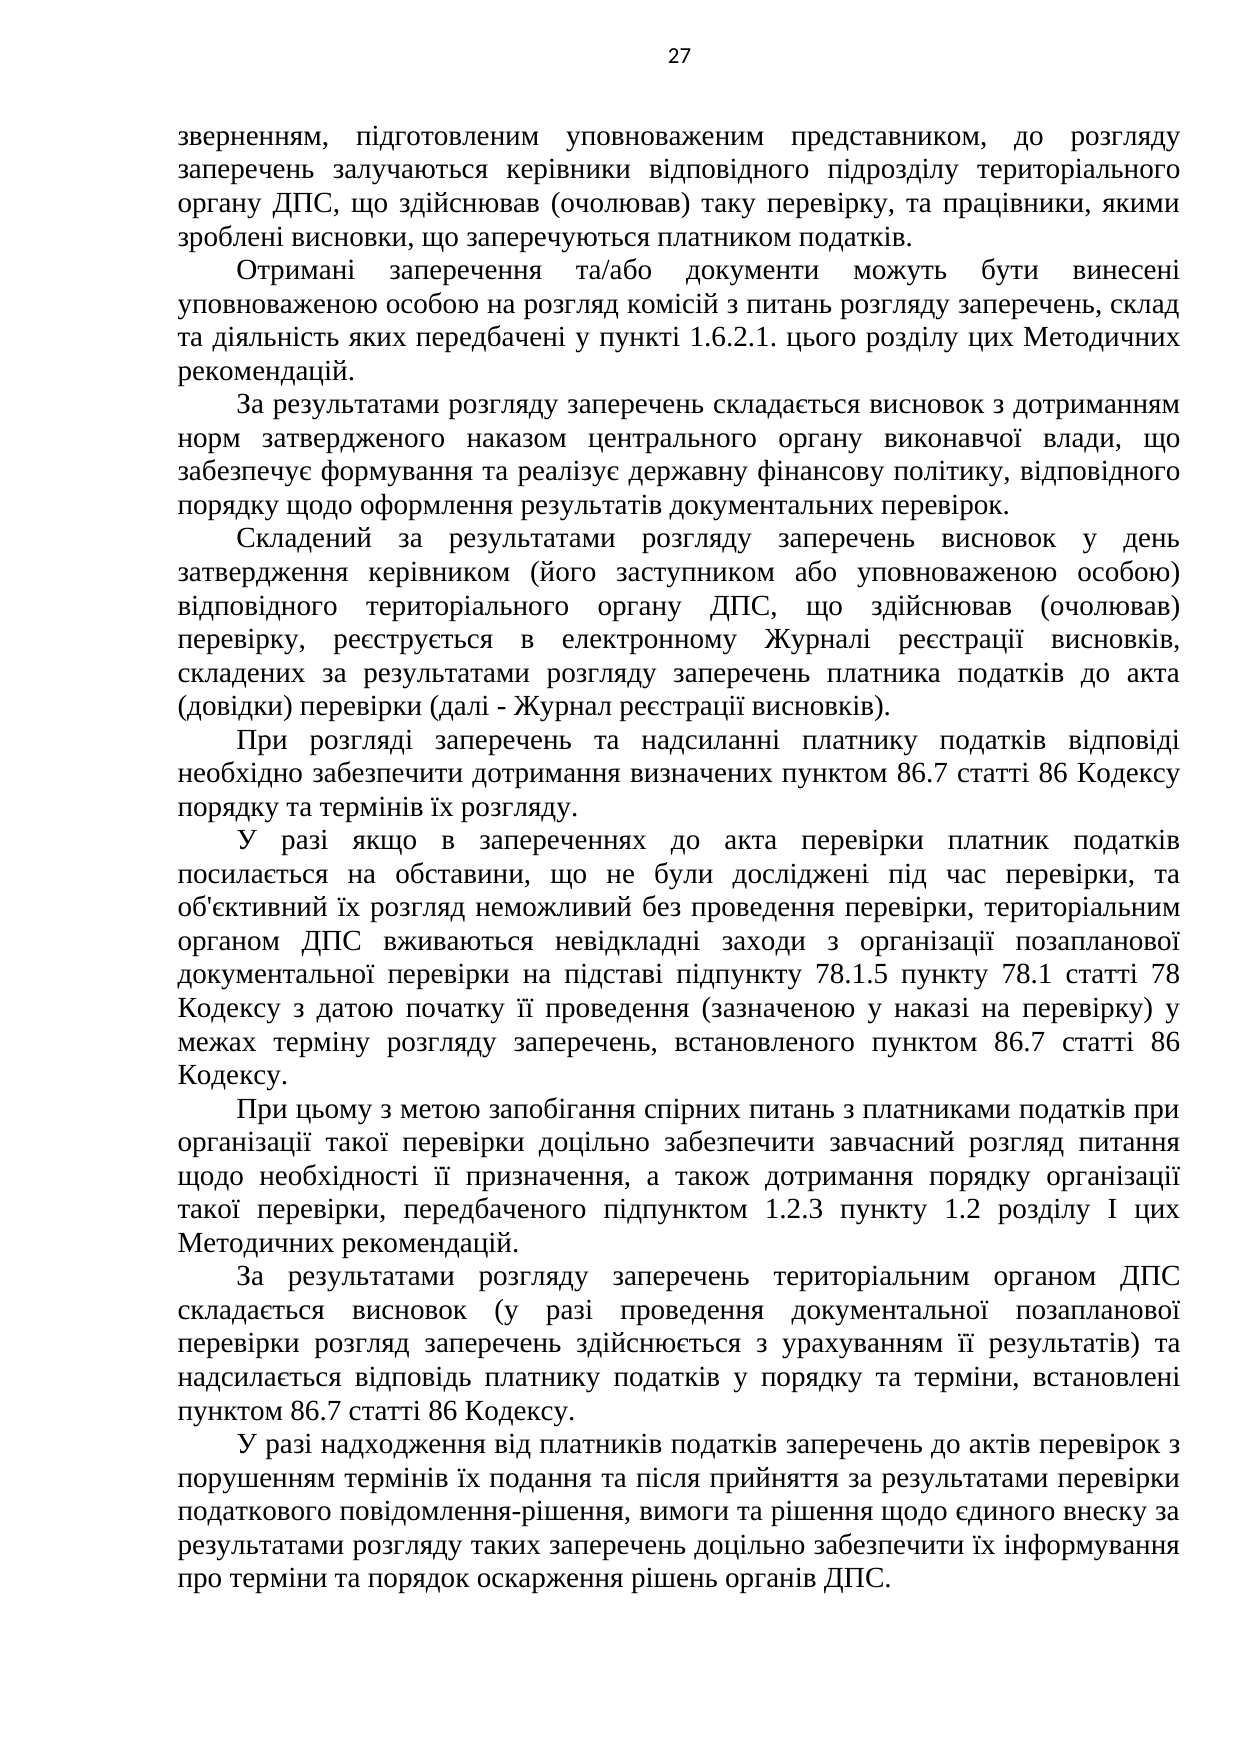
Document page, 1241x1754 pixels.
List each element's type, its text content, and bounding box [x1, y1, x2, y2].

text За результатами розгляду заперечень територіальним органом ДПС складається висновок (у разі проведення документальної позапланової перевірки розгляд заперечень здійснюється з урахуванням її результатів) та надсилається відповідь платнику податків у порядку та терміни, встановлені пунктом 86.7 статті 86 Кодексу. [177, 1258, 1181, 1426]
text Складений за результатами розгляду заперечень висновок у день затвердження керівником (його заступником або уповноваженою особою) відповідного територіального органу ДПС, що здійснював (очолював) перевірку, реєструється в електронному Журналі реєстрації висновків, складених за результатами розгляду заперечень платника податків до акта (довідки) перевірки (далі - Журнал реєстрації висновків). [177, 521, 1181, 722]
text У разі надходження від платників податків заперечень до актів перевірок з порушенням термінів їх подання та після прийняття за результатами перевірки податкового повідомлення-рішення, вимоги та рішення щодо єдиного внеску за результатами розгляду таких заперечень доцільно забезпечити їх інформування про терміни та порядок оскарження рішень органів ДПС. [177, 1426, 1181, 1594]
text За результатами розгляду заперечень складається висновок з дотриманням норм затвердженого наказом центрального органу виконавчої влади, що забезпечує формування та реалізує державну фінансову політику, відповідного порядку щодо оформлення результатів документальних перевірок. [177, 386, 1181, 521]
text При цьому з метою запобігання спірних питань з платниками податків при організації такої перевірки доцільно забезпечити завчасний розгляд питання щодо необхідності її призначення, а також дотримання порядку організації такої перевірки, передбаченого підпунктом 1.2.3 пункту 1.2 розділу I цих Методичних рекомендацій. [177, 1091, 1181, 1258]
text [177, 118, 1181, 252]
text При розгляді заперечень та надсиланні платнику податків відповіді необхідно забезпечити дотримання визначених пунктом 86.7 статті 86 Кодексу порядку та термінів їх розгляду. [177, 722, 1181, 822]
text У разі якщо в запереченнях до акта перевірки платник податків посилається на обставини, що не були досліджені під час перевірки, та об'єктивний їх розгляд неможливий без проведення перевірки, територіальним органом ДПС вживаються невідкладні заходи з організації позапланової документальної перевірки на підставі підпункту 78.1.5 пункту 78.1 статті 78 Кодексу з датою початку її проведення (зазначеною у наказі на перевірку) у межах терміну розгляду заперечень, встановленого пунктом 86.7 статті 86 Кодексу. [177, 822, 1181, 1091]
text Отримані заперечення та/або документи можуть бути винесені уповноваженою особою на розгляд комісій з питань розгляду заперечень, склад та діяльність яких передбачені у пункті 1.6.2.1. цього розділу цих Методичних рекомендацій. [177, 252, 1181, 386]
